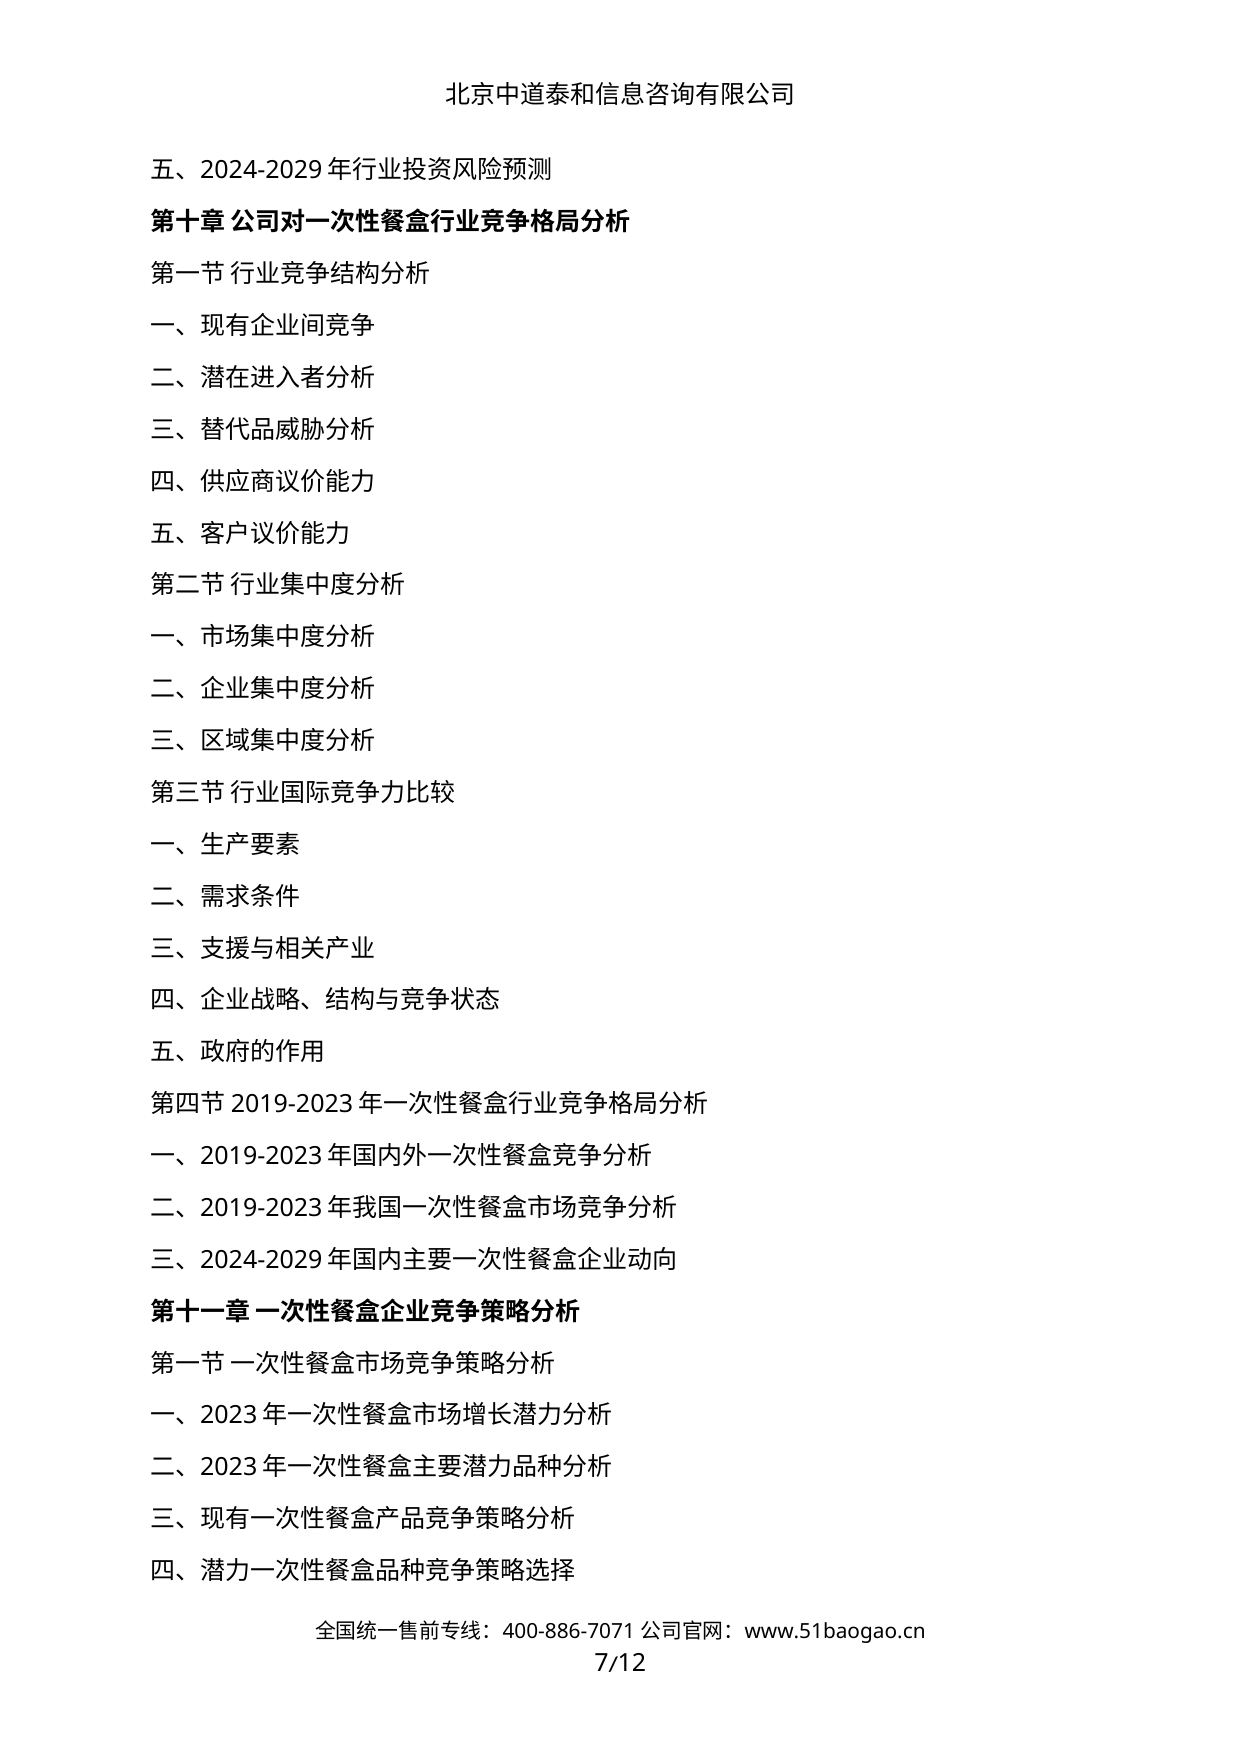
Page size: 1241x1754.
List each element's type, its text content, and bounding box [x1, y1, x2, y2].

text 四、供应商议价能力 [150, 461, 1090, 497]
text 第一节 行业竞争结构分析 [150, 254, 1090, 290]
text 第十一章 一次性餐盒企业竞争策略分析 [150, 1291, 1090, 1327]
text 五、政府的作用 [150, 1032, 1090, 1068]
text 三、2024-2029年国内主要一次性餐盒企业动向 [150, 1239, 1090, 1276]
text 二、2023年一次性餐盒主要潜力品种分析 [150, 1447, 1090, 1483]
text 第二节 行业集中度分析 [150, 565, 1090, 601]
text 四、企业战略、结构与竞争状态 [150, 980, 1090, 1016]
text 三、支援与相关产业 [150, 928, 1090, 964]
text 一、市场集中度分析 [150, 617, 1090, 653]
text 二、2019-2023年我国一次性餐盒市场竞争分析 [150, 1187, 1090, 1224]
text 第一节 一次性餐盒市场竞争策略分析 [150, 1343, 1090, 1379]
text 二、潜在进入者分析 [150, 357, 1090, 394]
text 一、生产要素 [150, 824, 1090, 861]
text 一、现有企业间竞争 [150, 306, 1090, 342]
text 三、替代品威胁分析 [150, 409, 1090, 446]
text 一、2023年一次性餐盒市场增长潜力分析 [150, 1395, 1090, 1431]
text 二、需求条件 [150, 876, 1090, 912]
text 一、2019-2023年国内外一次性餐盒竞争分析 [150, 1136, 1090, 1172]
text 五、2024-2029年行业投资风险预测 [150, 150, 1090, 186]
text 三、区域集中度分析 [150, 721, 1090, 757]
text 第四节 2019-2023年一次性餐盒行业竞争格局分析 [150, 1084, 1090, 1120]
text 二、企业集中度分析 [150, 669, 1090, 705]
text 四、潜力一次性餐盒品种竞争策略选择 [150, 1551, 1090, 1587]
text 五、客户议价能力 [150, 513, 1090, 549]
text 三、现有一次性餐盒产品竞争策略分析 [150, 1499, 1090, 1535]
text 第十章 公司对一次性餐盒行业竞争格局分析 [150, 202, 1090, 238]
text 第三节 行业国际竞争力比较 [150, 772, 1090, 809]
